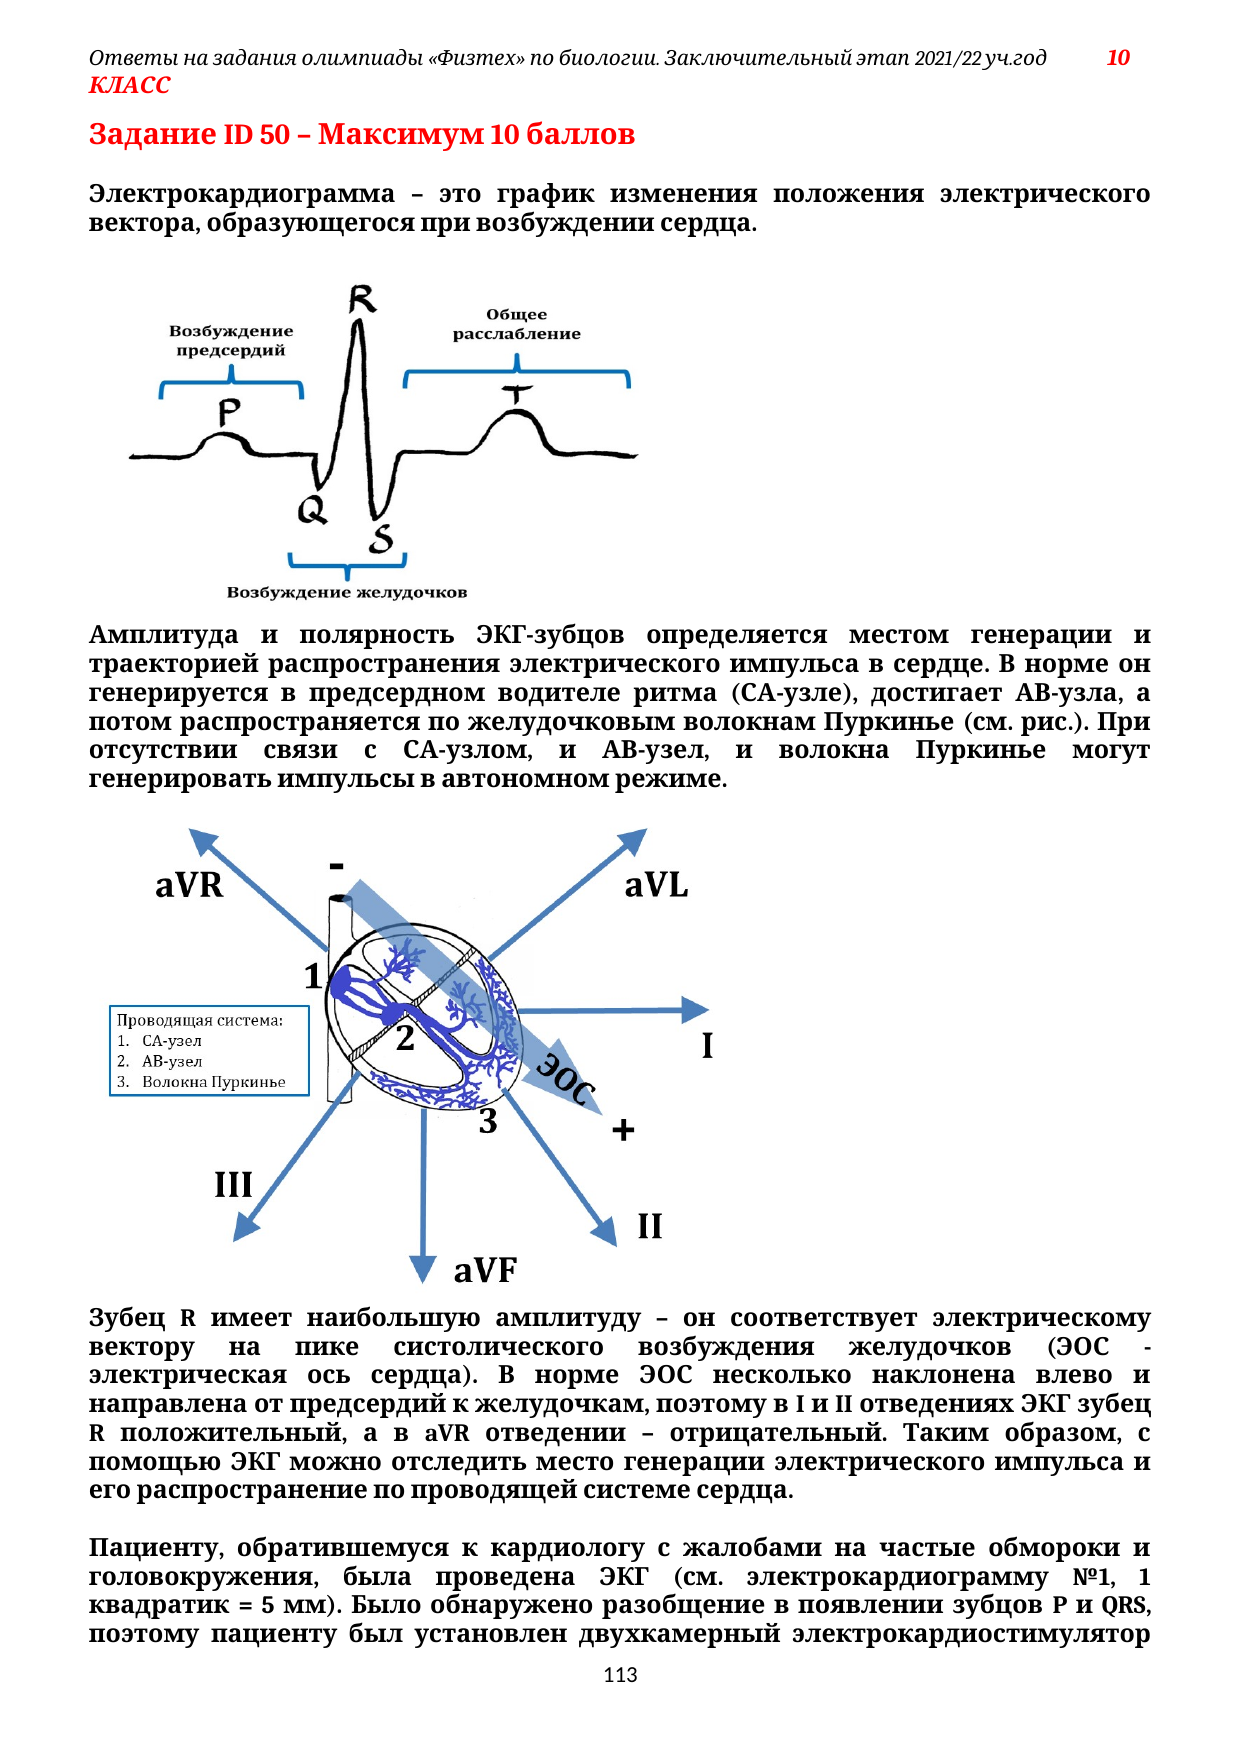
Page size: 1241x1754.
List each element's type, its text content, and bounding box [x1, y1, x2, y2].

text Амплитуда и полярность ЭКГ-зубцов определяется местом генерации и траекторией распространения электрического импульса в сердце. В норме он генерируется в предсердном водителе ритма (СА-узле), достигает АВ-узла, а потом распространяется по желудочковым волокнам Пуркинье (см. рис.). При отсутствии связи с СА-узлом, и АВ-узел, и волокна Пуркинье могут генерировать импульсы в автономном режиме. [89, 621, 1152, 794]
text Задание ID 50 – Максимум 10 баллов [89, 118, 1152, 151]
picture [88, 793, 765, 1304]
text Зубец R имеет наибольшую амплитуду – он соответствует электрическому вектору на пике систолического возбуждения желудочков (ЭОС - электрическая ось сердца). В норме ЭОС несколько наклонена влево и направлена от предсердий к желудочкам, поэтому в I и II отведениях ЭКГ зубец R положительный, а в aVR отведении – отрицательный. Таким образом, с помощью ЭКГ можно отследить место генерации электрического импульса и его распространение по проводящей системе сердца. [89, 1304, 1152, 1505]
picture [88, 266, 667, 622]
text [89, 1534, 1152, 1649]
text Электрокардиограмма – это график изменения положения электрического вектора, образующегося при возбуждении сердца. [89, 180, 1152, 238]
